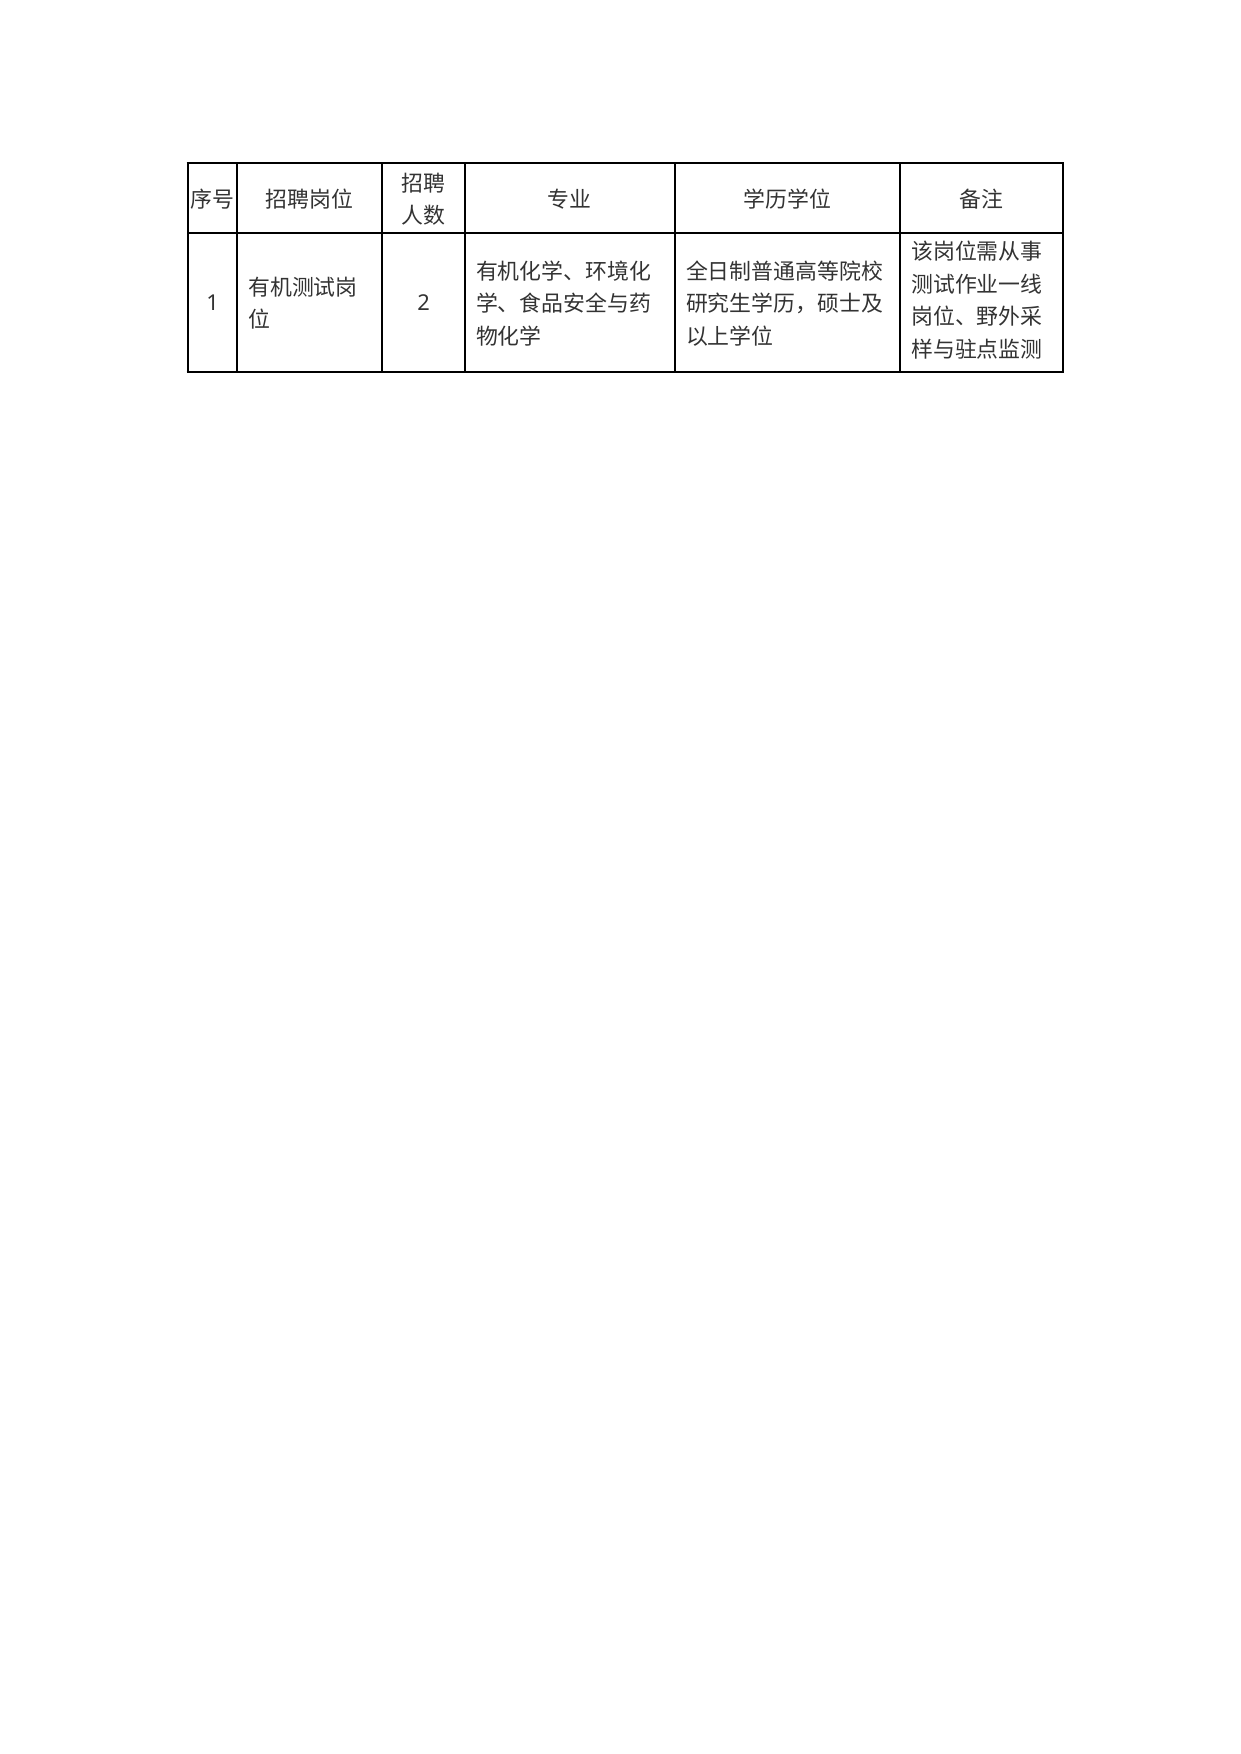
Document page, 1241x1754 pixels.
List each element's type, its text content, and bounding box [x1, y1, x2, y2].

table_header 专业 [466, 164, 674, 232]
table_cell 有机测试岗位 [238, 234, 381, 371]
table_cell 全日制普通高等院校研究生学历，硕士及以上学位 [676, 234, 899, 371]
table_header 学历学位 [676, 164, 899, 232]
table_header 招聘岗位 [238, 164, 381, 232]
table_cell 2 [383, 234, 464, 371]
table_header 招聘人数 [383, 164, 464, 232]
table_header 序号 [189, 164, 236, 232]
table_cell 有机化学、环境化学、食品安全与药物化学 [466, 234, 674, 371]
table_cell 该岗位需从事测试作业一线岗位、野外采样与驻点监测 [901, 234, 1062, 371]
table_cell 1 [189, 234, 236, 371]
table_header 备注 [901, 164, 1062, 232]
